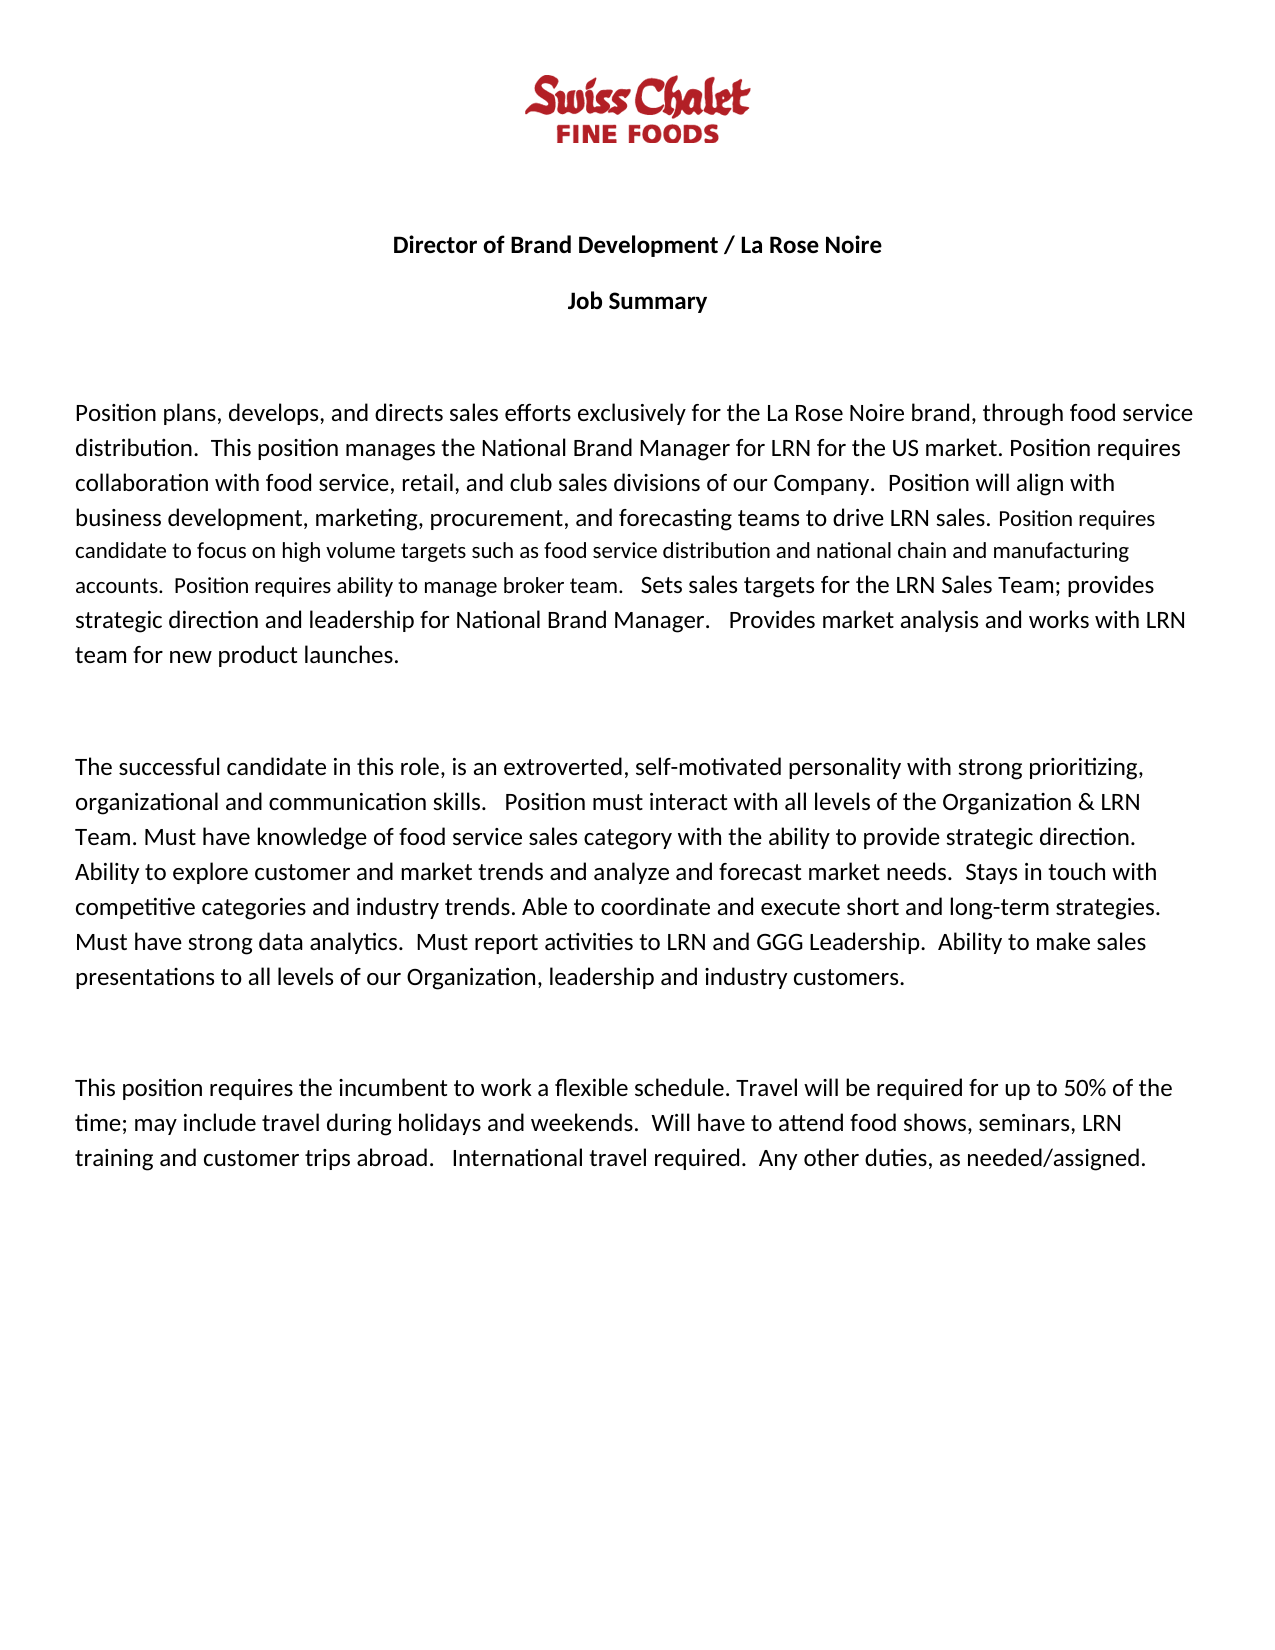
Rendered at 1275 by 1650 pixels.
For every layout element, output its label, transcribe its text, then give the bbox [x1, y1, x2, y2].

text Position plans, develops, and directs sales efforts exclusively for the La Rose Noire brand, through food service distribution. This position manages the National Brand Manager for LRN for the US market. Position requires collaboration with food service, retail, and club sales divisions of our Company. Position will align with business development, marketing, procurement, and forecasting teams to drive LRN sales. Position requires candidate to focus on high volume targets such as food service distribution and national chain and manufacturing accounts. Position requires ability to manage broker team. Sets sales targets for the LRN Sales Team; provides strategic direction and leadership for National Brand Manager. Provides market analysis and works with LRN team for new product launches. [75, 397, 1200, 669]
text Director of Brand Development / La Rose Noire [75, 229, 1200, 260]
text This position requires the incumbent to work a flexible schedule. Travel will be required for up to 50% of the time; may include travel during holidays and weekends. Will have to attend food shows, seminars, LRN training and customer trips abroad. International travel required. Any other duties, as needed/assigned. [75, 1072, 1200, 1173]
picture [513, 75, 762, 145]
text The successful candidate in this role, is an extroverted, self-motivated personality with strong prioritizing, organizational and communication skills. Position must interact with all levels of the Organization & LRN Team. Must have knowledge of food service sales category with the ability to provide strategic direction. Ability to explore customer and market trends and analyze and forecast market needs. Stays in touch with competitive categories and industry trends. Able to coordinate and execute short and long-term strategies. Must have strong data analytics. Must report activities to LRN and GGG Leadership. Ability to make sales presentations to all levels of our Organization, leadership and industry customers. [75, 751, 1200, 991]
text Job Summary [75, 285, 1200, 316]
